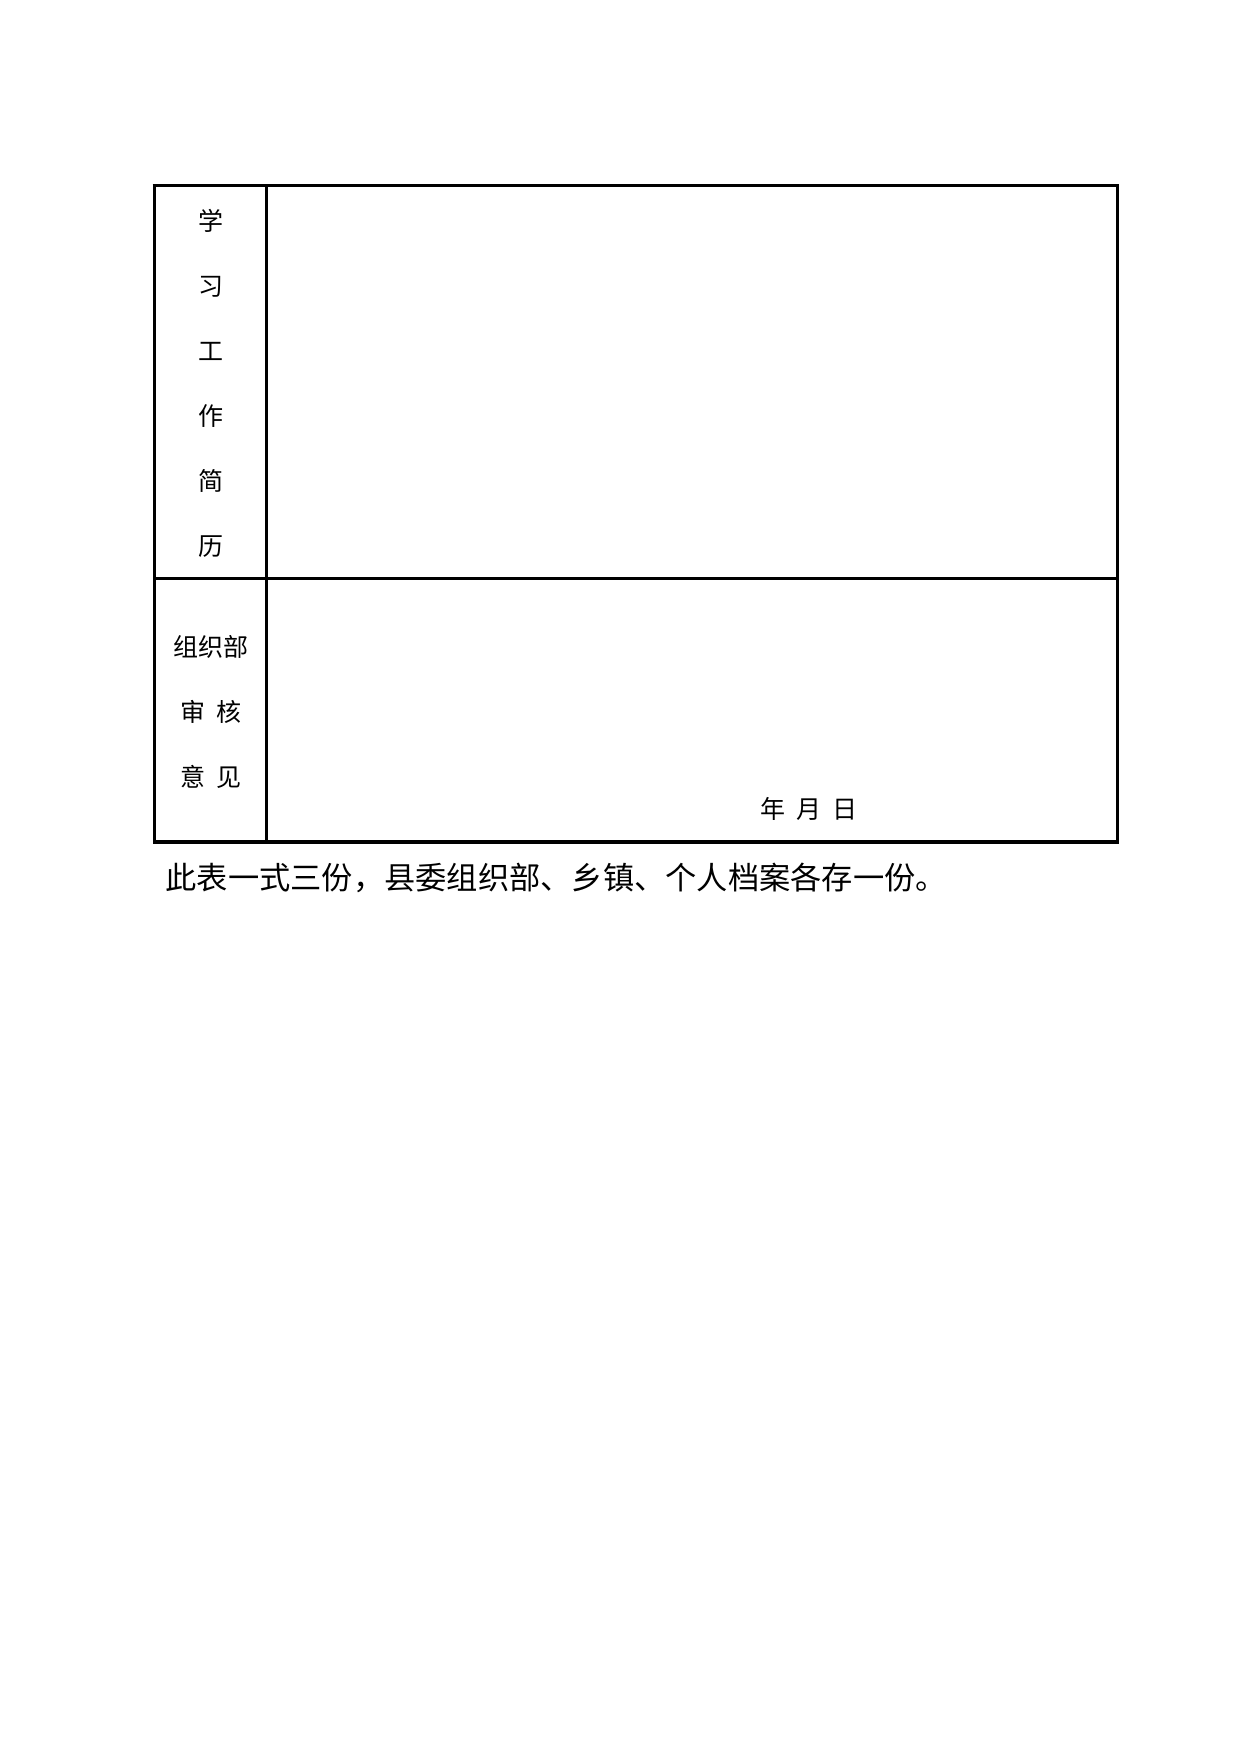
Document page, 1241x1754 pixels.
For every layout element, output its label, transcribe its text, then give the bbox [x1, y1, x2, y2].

text 此表一式三份，县委组织部、乡镇、个人档案各存一份。 [165, 844, 1075, 908]
table_cell 年 月 日 [268, 580, 1116, 840]
table_cell 组织部 审 核 意 见 [156, 580, 265, 840]
